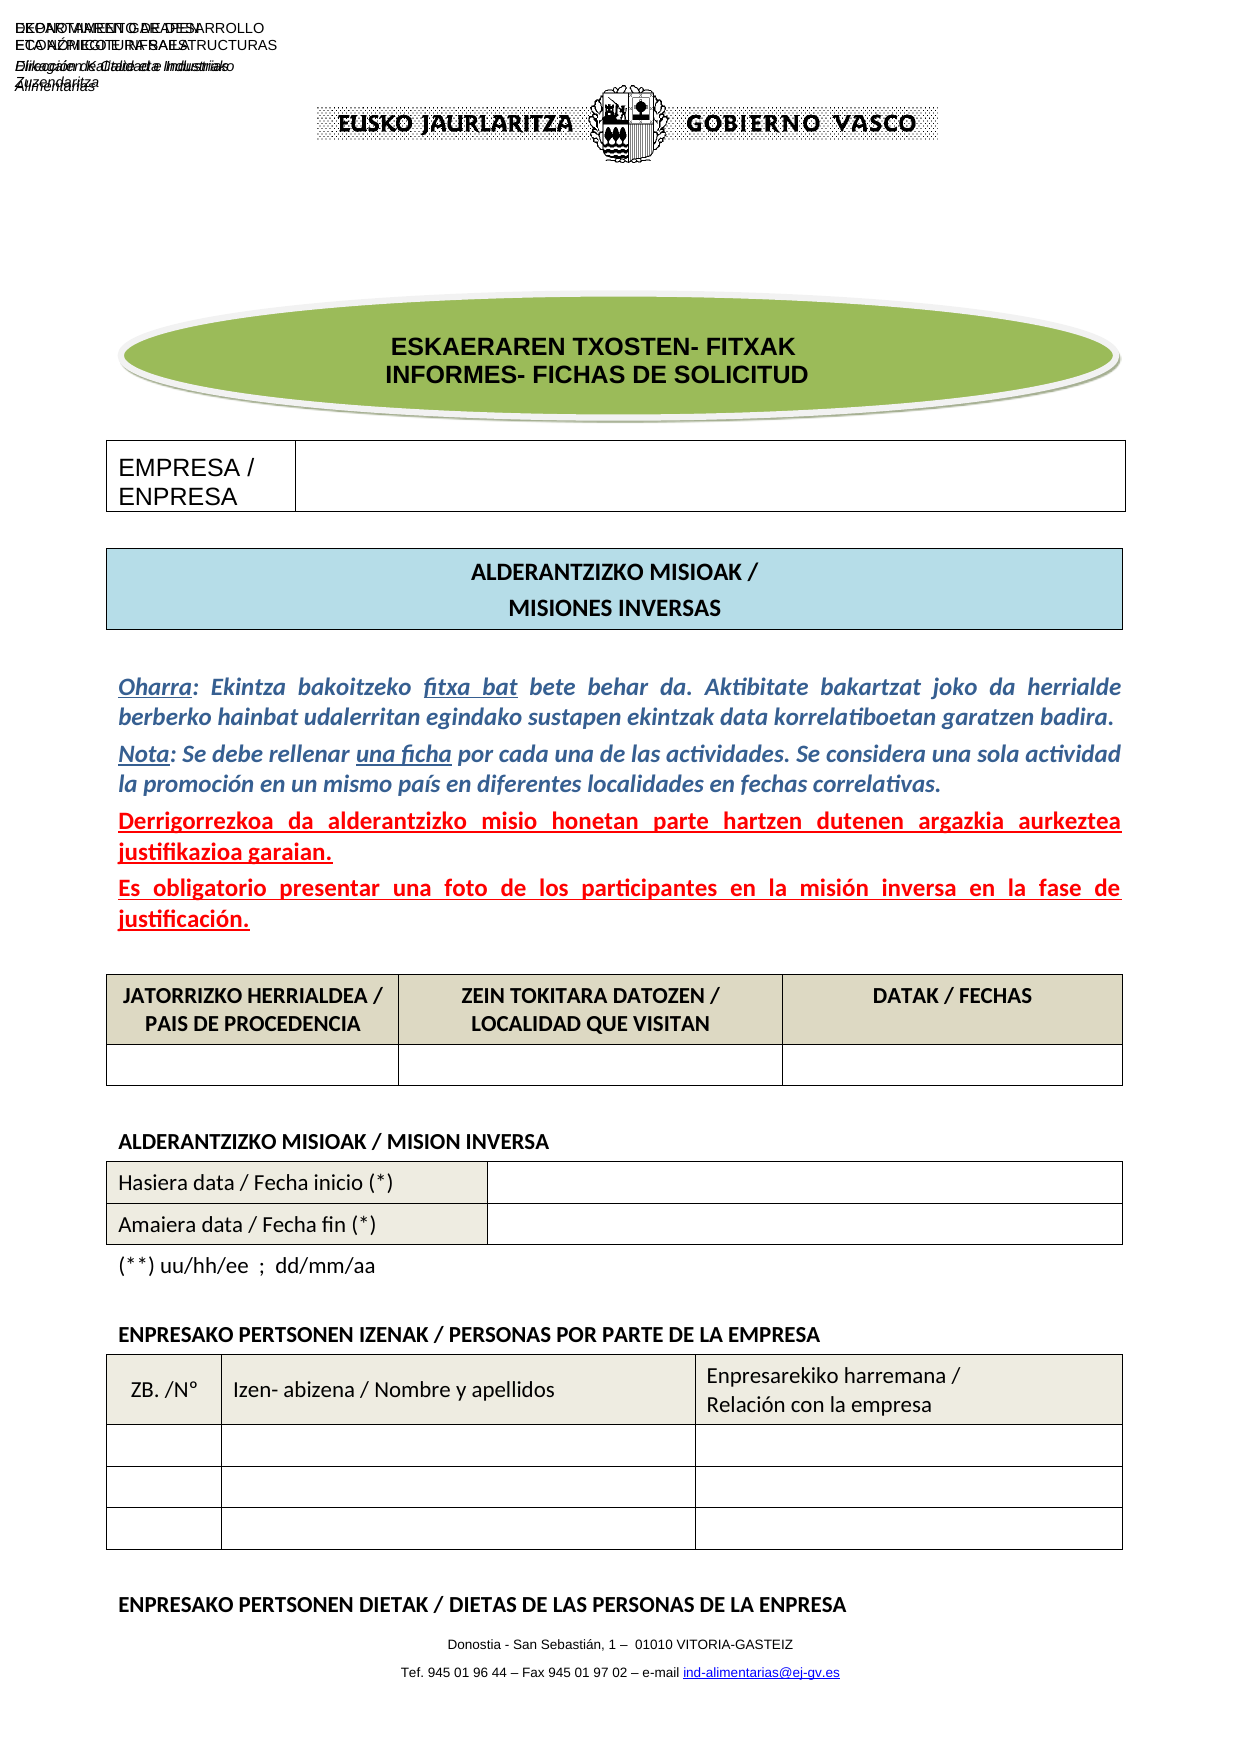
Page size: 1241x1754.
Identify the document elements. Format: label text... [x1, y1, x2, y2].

table_cell [107, 1508, 221, 1549]
table_cell [399, 1045, 782, 1085]
text ENPRESAKO PERTSONEN DIETAK / DIETAS DE LAS PERSONAS DE LA ENPRESA [118, 1590, 1122, 1618]
table_header Enpresarekiko harremana / Relación con la empresa [696, 1355, 1122, 1424]
table_cell [696, 1508, 1122, 1549]
table_header [296, 441, 1125, 511]
table_header ALDERANTZIZKO MISIOAK / MISIONES INVERSAS [107, 549, 1122, 629]
table_cell [696, 1467, 1122, 1507]
table_header Izen- abizena / Nombre y apellidos [222, 1355, 695, 1424]
table_header JATORRIZKO HERRIALDEA / PAIS DE PROCEDENCIA [107, 975, 398, 1044]
text Es obligatorio presentar una foto de los participantes en la misión inversa en la fase de justificación. [118, 873, 1122, 899]
table_header Hasiera data / Fecha inicio (*) [107, 1162, 487, 1203]
text Es obligatorio presentar una foto de los participantes en la misión inversa en la fase de justificación. [118, 900, 1122, 934]
text Derrigorrezkoa da alderantzizko misio honetan parte hartzen dutenen argazkia aurkeztea justifikazioa garaian. [118, 805, 1122, 831]
table_cell [107, 1425, 221, 1466]
table_header DATAK / FECHAS [783, 975, 1122, 1044]
table_header ZEIN TOKITARA DATOZEN / LOCALIDAD QUE VISITAN [399, 975, 782, 1044]
table_cell [107, 1467, 221, 1507]
text ALDERANTZIZKO MISIOAK / MISION INVERSA [118, 1127, 1122, 1155]
text (**) uu/hh/ee ; dd/mm/aa [118, 1252, 1122, 1279]
table_cell [222, 1508, 695, 1549]
text Oharra: Ekintza bakoitzeko fitxa bat bete behar da. Aktibitate bakartzat joko da herrialde berberko hainbat udalerritan egindako sustapen ekintzak data korrelatiboetan garatzen badira. [118, 671, 1122, 732]
text Nota: Se debe rellenar una ficha por cada una de las actividades. Se considera una sola actividad la promoción en un mismo país en diferentes localidades en fechas correlativas. [118, 738, 1122, 799]
text Derrigorrezkoa da alderantzizko misio honetan parte hartzen dutenen argazkia aurkeztea justifikazioa garaian. [118, 833, 1122, 866]
table_cell Amaiera data / Fecha fin (*) [107, 1204, 487, 1244]
table_header EMPRESA / ENPRESA [107, 441, 295, 511]
table_cell [783, 1045, 1122, 1085]
table_cell [696, 1425, 1122, 1466]
text ENPRESAKO PERTSONEN IZENAK / PERSONAS POR PARTE DE LA EMPRESA [118, 1320, 1122, 1348]
table_cell [107, 1045, 398, 1085]
table_header [488, 1162, 1122, 1203]
table_cell [222, 1425, 695, 1466]
table_header ZB. /Nº [107, 1355, 221, 1424]
table_cell [488, 1204, 1122, 1244]
picture [317, 85, 938, 163]
table_cell [222, 1467, 695, 1507]
